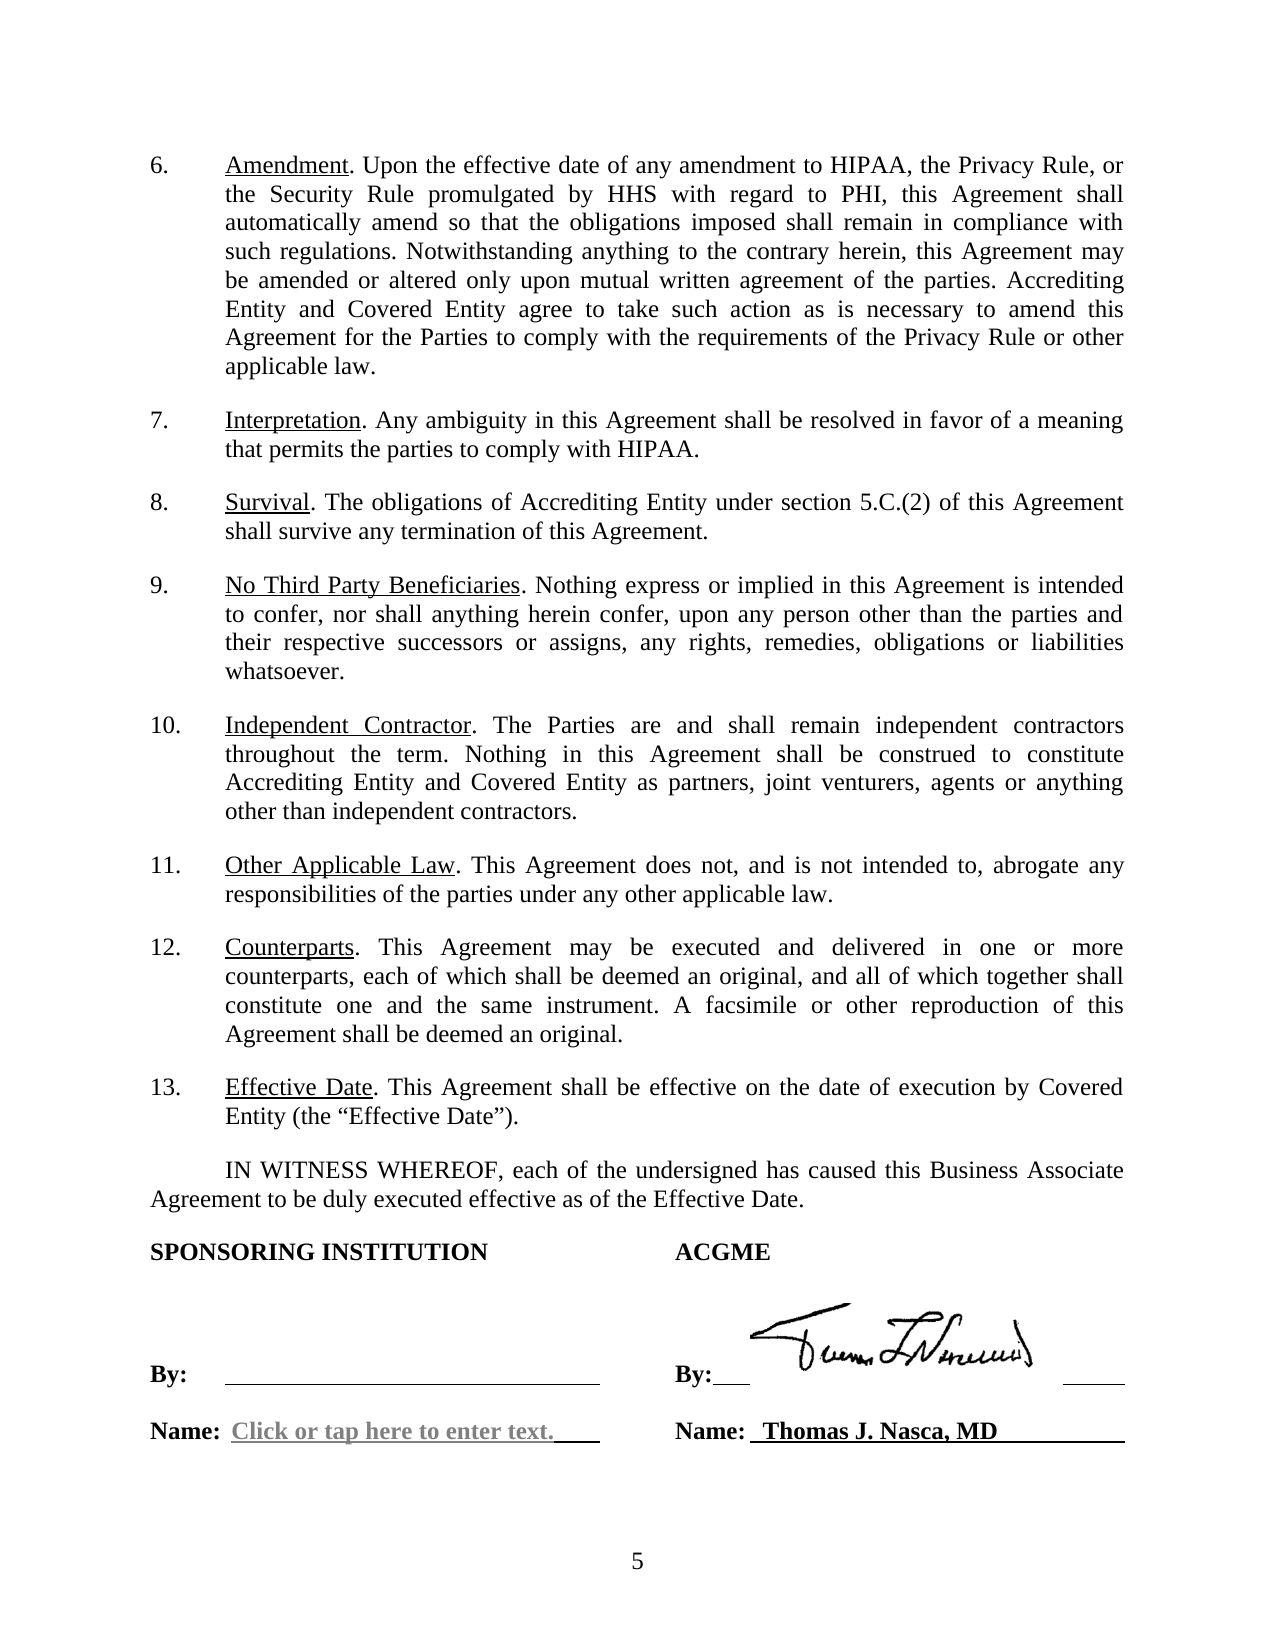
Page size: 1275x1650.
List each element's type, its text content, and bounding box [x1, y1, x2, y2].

subtitle Independent Contractor. The Parties are and shall remain independent contractors throughout the term. Nothing in this Agreement shall be construed to constitute Accrediting Entity and Covered Entity as partners, joint venturers, agents or anything other than independent contractors. [150, 710, 1125, 825]
subtitle Survival. The obligations of Accrediting Entity under section 5.C.(2) of this Agreement shall survive any termination of this Agreement. [150, 487, 1125, 545]
subtitle Effective Date. This Agreement shall be effective on the date of execution by Covered Entity (the “Effective Date”). [150, 1072, 1125, 1130]
subtitle Amendment. Upon the effective date of any amendment to HIPAA, the Privacy Rule, or the Security Rule promulgated by HHS with regard to PHI, this Agreement shall automatically amend so that the obligations imposed shall remain in compliance with such regulations. Notwithstanding anything to the contrary herein, this Agreement may be amended or altered only upon mutual written agreement of the parties. Accrediting Entity and Covered Entity agree to take such action as is necessary to amend this Agreement for the Parties to comply with the requirements of the Privacy Rule or other applicable law. [150, 150, 1125, 380]
subtitle No Third Party Beneficiaries. Nothing express or implied in this Agreement is intended to confer, nor shall anything herein confer, upon any person other than the parties and their respective successors or assigns, any rights, remedies, obligations or liabilities whatsoever. [150, 570, 1125, 685]
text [150, 1304, 1125, 1474]
subtitle Counterparts. This Agreement may be executed and delivered in one or more counterparts, each of which shall be deemed an original, and all of which together shall constitute one and the same instrument. A facsimile or other reproduction of this Agreement shall be deemed an original. [150, 932, 1125, 1047]
picture [750, 1303, 1063, 1383]
text IN WITNESS WHEREOF, each of the undersigned has caused this Business Associate Agreement to be duly executed effective as of the Effective Date. [150, 1155, 1125, 1212]
subtitle Other Applicable Law. This Agreement does not, and is not intended to, abrogate any responsibilities of the parties under any other applicable law. [150, 850, 1125, 907]
subtitle Interpretation. Any ambiguity in this Agreement shall be resolved in favor of a meaning that permits the parties to comply with HIPAA. [150, 405, 1125, 462]
text SPONSORING INSTITUTION ACGME [150, 1237, 1125, 1266]
